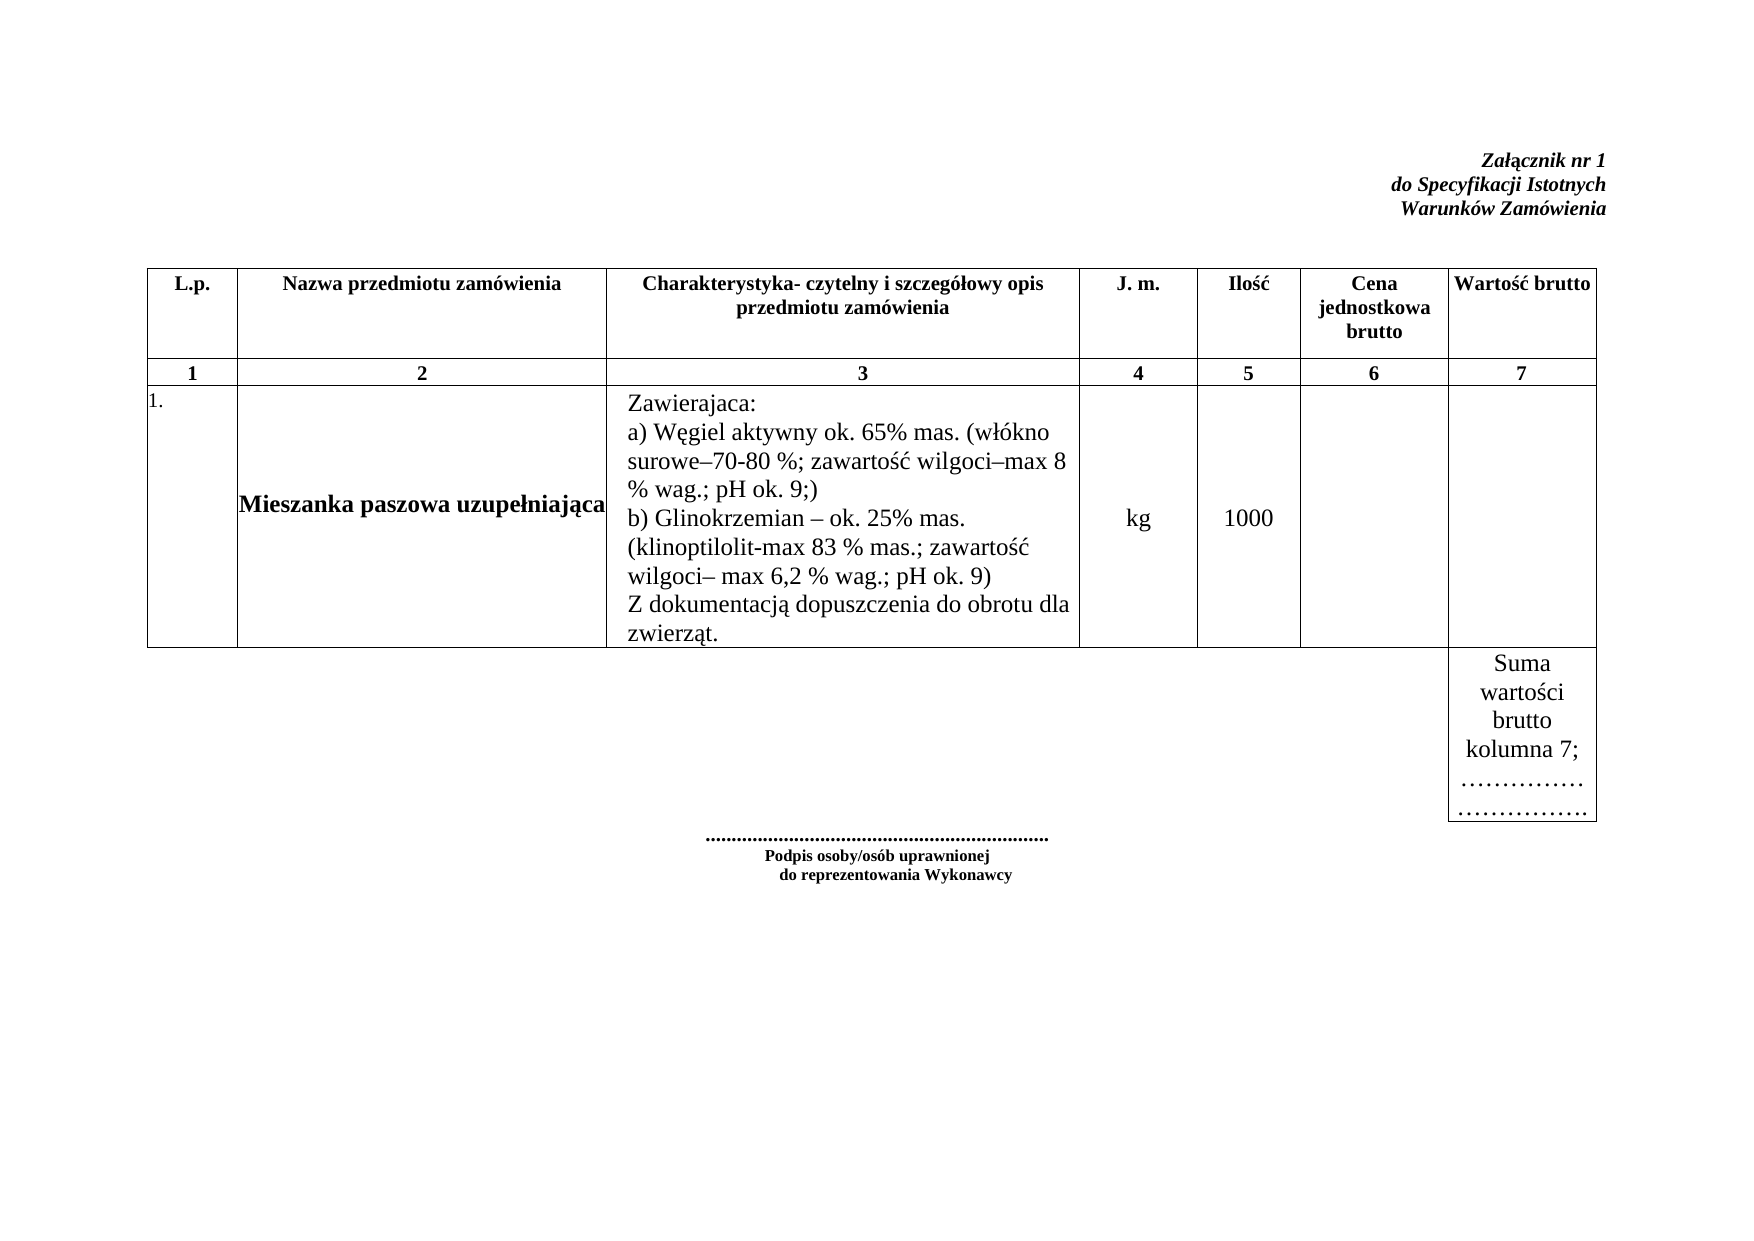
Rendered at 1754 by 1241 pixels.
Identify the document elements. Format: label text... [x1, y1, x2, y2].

table_cell 1000 [1198, 386, 1300, 647]
table_cell [1449, 386, 1596, 647]
table_header Ilość [1198, 269, 1300, 358]
table_cell Suma wartości brutto kolumna 7; …………………………. [1449, 648, 1596, 821]
table_header J. m. [1080, 269, 1197, 358]
table_header Nazwa przedmiotu zamówienia [238, 269, 606, 358]
table_header Charakterystyka- czytelny i szczegółowy opis przedmiotu zamówienia [607, 269, 1079, 358]
table_cell 7 [1449, 359, 1596, 385]
table_cell 3 [607, 359, 1079, 385]
table_cell 5 [1198, 359, 1300, 385]
table_cell 4 [1080, 359, 1197, 385]
text do reprezentowania Wykonawcy [148, 865, 1606, 884]
table_cell 1 [148, 359, 237, 385]
text Warunków Zamówienia [148, 196, 1606, 220]
table_cell [148, 386, 237, 647]
table_cell [1301, 386, 1448, 647]
table_cell Zawierajaca: a) Węgiel aktywny ok. 65% mas. (włókno surowe–70-80 %; zawartość wilgoci–max 8 % wag.; pH ok. 9;) b) Glinokrzemian – ok. 25% mas. (klinoptilolit-max 83 % mas.; zawartość wilgoci– max 6,2 % wag.; pH ok. 9) Z dokumentacją dopuszczenia do obrotu dla zwierząt. [607, 386, 1079, 647]
table_cell 2 [238, 359, 606, 385]
table_header L.p. [148, 269, 237, 358]
table_cell 6 [1301, 359, 1448, 385]
table_cell kg [1080, 386, 1197, 647]
table_cell Mieszanka paszowa uzupełniająca [238, 386, 606, 647]
text Załącznik nr 1 [148, 148, 1606, 172]
table_header Wartość brutto [1449, 269, 1596, 358]
text .................................................................. [148, 822, 1606, 846]
text Podpis osoby/osób uprawnionej [148, 846, 1606, 865]
table_header Cena jednostkowa brutto [1301, 269, 1448, 358]
text do Specyfikacji Istotnych [148, 172, 1606, 196]
